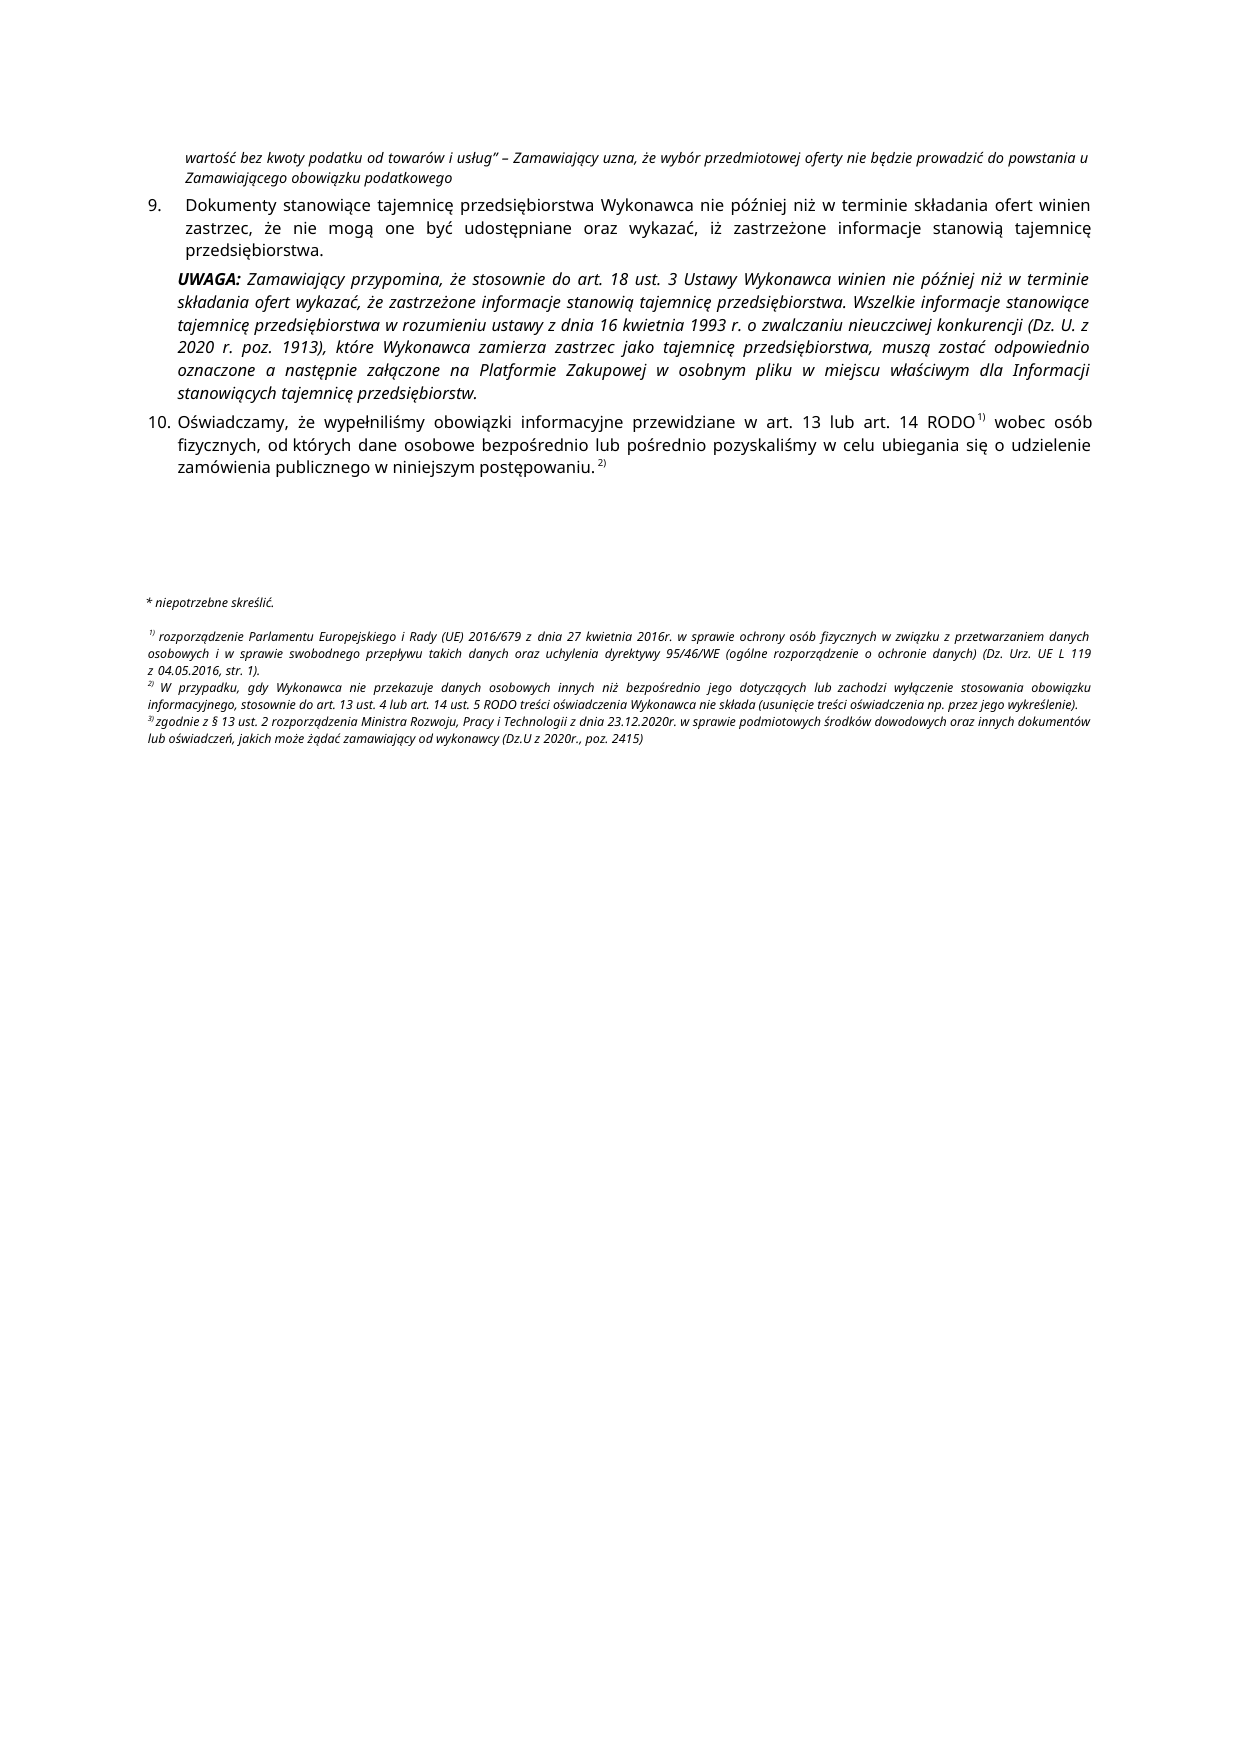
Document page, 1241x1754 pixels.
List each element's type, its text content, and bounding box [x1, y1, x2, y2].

text 1) rozporządzenie Parlamentu Europejskiego i Rady (UE) 2016/679 z dnia 27 kwietnia 2016r. w sprawie ochrony osób fizycznych w związku z przetwarzaniem danych osobowych i w sprawie swobodnego przepływu takich danych oraz uchylenia dyrektywy 95/46/WE (ogólne rozporządzenie o ochronie danych) (Dz. Urz. UE L 119 z 04.05.2016, str. 1). [145, 628, 1093, 679]
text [185, 148, 1093, 187]
text 3) zgodnie z § 13 ust. 2 rozporządzenia Ministra Rozwoju, Pracy i Technologii z dnia 23.12.2020r. w sprawie podmiotowych środków dowodowych oraz innych dokumentów lub oświadczeń, jakich może żądać zamawiający od wykonawcy (Dz.U z 2020r., poz. 2415) [148, 713, 1093, 747]
text 2) W przypadku, gdy Wykonawca nie przekazuje danych osobowych innych niż bezpośrednio jego dotyczących lub zachodzi wyłączenie stosowania obowiązku informacyjnego, stosownie do art. 13 ust. 4 lub art. 14 ust. 5 RODO treści oświadczenia Wykonawca nie składa (usunięcie treści oświadczenia np. przez jego wykreślenie). [148, 679, 1093, 713]
text * niepotrzebne skreślić. [145, 594, 1093, 611]
text UWAGA: Zamawiający przypomina, że stosownie do art. 18 ust. 3 Ustawy Wykonawca winien nie później niż w terminie składania ofert wykazać, że zastrzeżone informacje stanowią tajemnicę przedsiębiorstwa. Wszelkie informacje stanowiące tajemnicę przedsiębiorstwa w rozumieniu ustawy z dnia 16 kwietnia 1993 r. o zwalczaniu nieuczciwej konkurencji (Dz. U. z 2020 r. poz. 1913), które Wykonawca zamierza zastrzec jako tajemnicę przedsiębiorstwa, muszą zostać odpowiednio oznaczone a następnie załączone na Platformie Zakupowej w osobnym pliku w miejscu właściwym dla Informacji stanowiących tajemnicę przedsiębiorstw. [177, 268, 1093, 404]
list Oświadczamy, że wypełniliśmy obowiązki informacyjne przewidziane w art. 13 lub art. 14 RODO1) wobec osób fizycznych, od których dane osobowe bezpośrednio lub pośrednio pozyskaliśmy w celu ubiegania się o udzielenie zamówienia publicznego w niniejszym postępowaniu. 2) [148, 411, 1093, 479]
list Dokumenty stanowiące tajemnicę przedsiębiorstwa Wykonawca nie później niż w terminie składania ofert winien zastrzec, że nie mogą one być udostępniane oraz wykazać, iż zastrzeżone informacje stanowią tajemnicę przedsiębiorstwa. [148, 194, 1093, 262]
